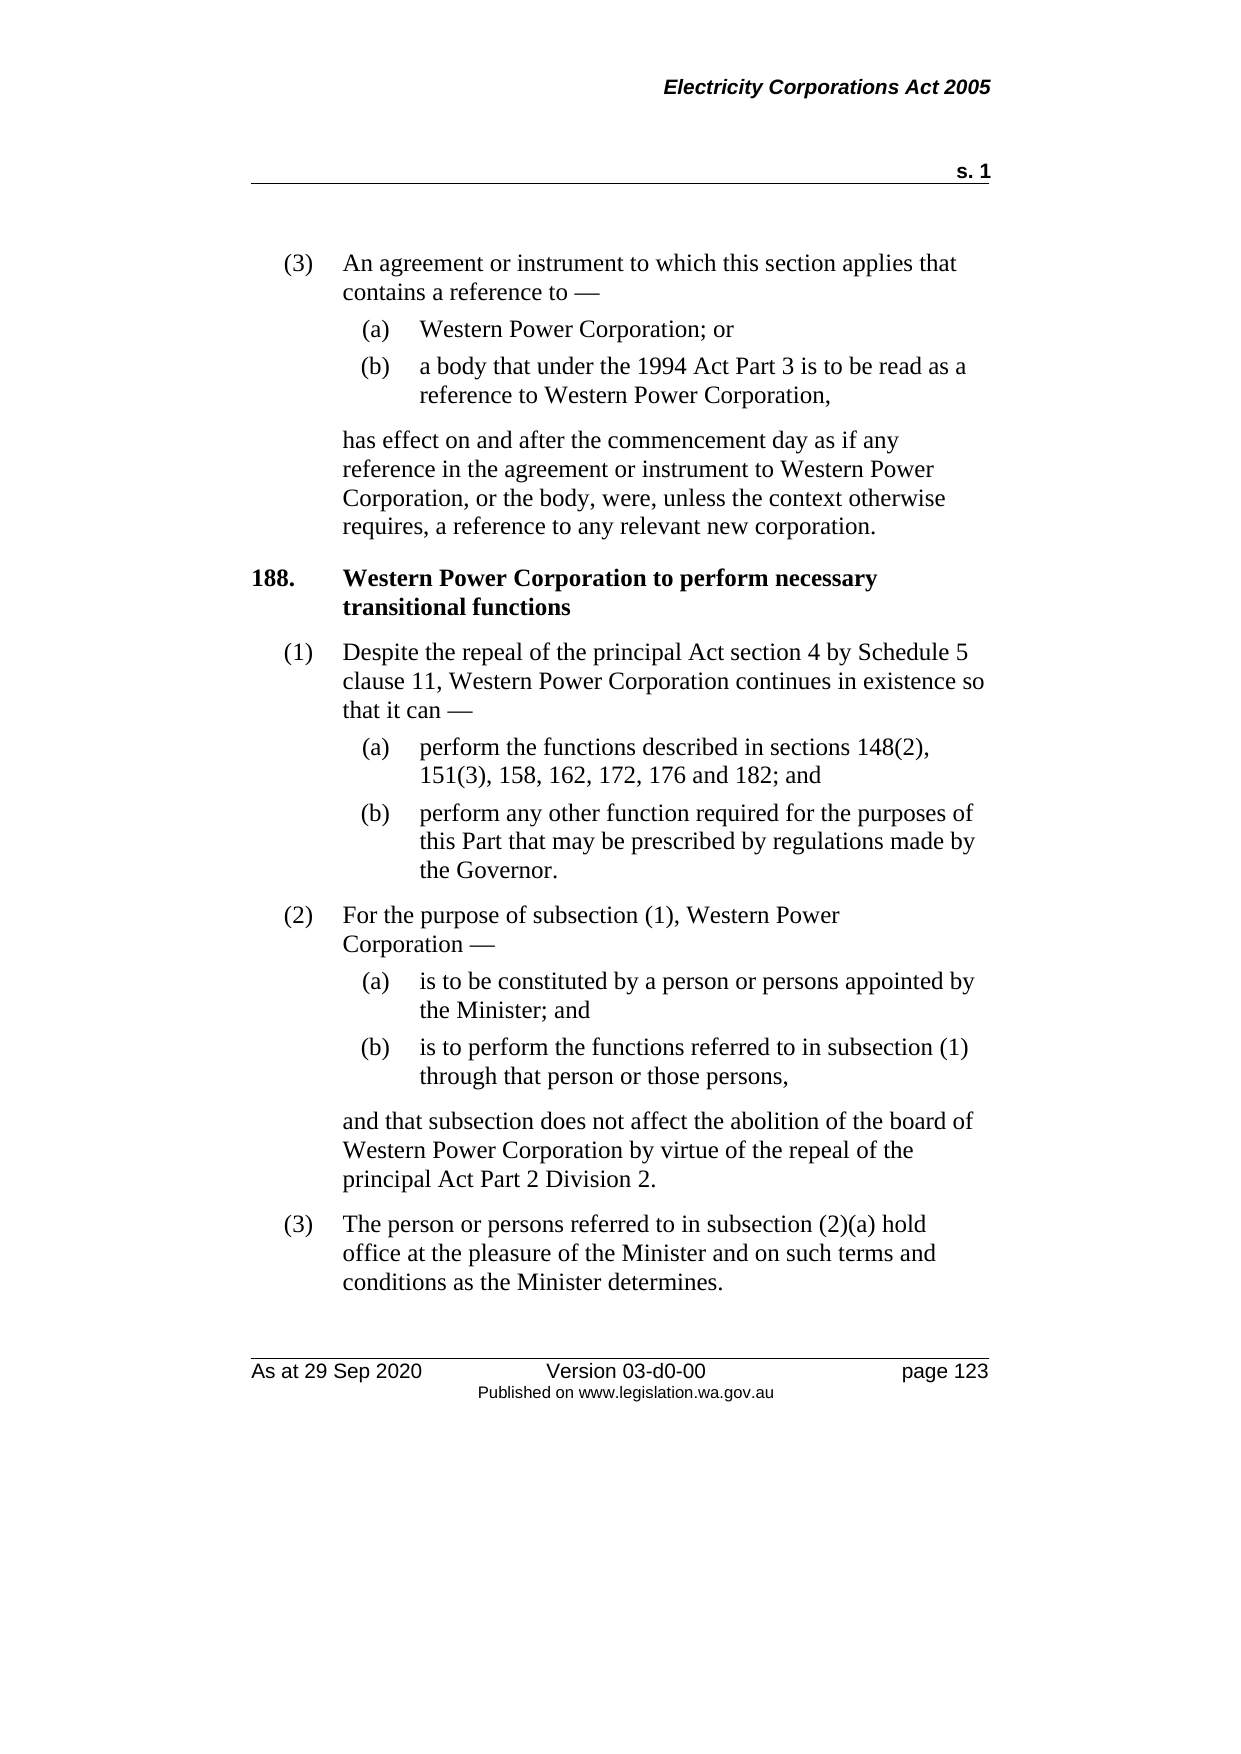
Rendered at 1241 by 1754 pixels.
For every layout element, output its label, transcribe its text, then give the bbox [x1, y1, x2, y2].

text (b) perform any other function required for the purposes of this Part that may be prescribed by regulations made by the Governor. [251, 798, 989, 884]
subtitle 188. Western Power Corporation to perform necessary transitional functions [251, 563, 989, 621]
text (a) Western Power Corporation; or [251, 314, 989, 343]
text (a) perform the functions described in sections 148(2), 151(3), 158, 162, 172, 176 and 182; and [251, 732, 989, 789]
text and that subsection does not affect the abolition of the board of Western Power Corporation by virtue of the repeal of the principal Act Part 2 Division 2. [251, 1106, 989, 1193]
text has effect on and after the commencement day as if any reference in the agreement or instrument to Western Power Corporation, or the body, were, unless the context otherwise requires, a reference to any relevant new corporation. [251, 425, 989, 540]
text (1) Despite the repeal of the principal Act section 4 by Schedule 5 clause 11, Western Power Corporation continues in existence so that it can — [251, 637, 989, 723]
text (3) The person or persons referred to in subsection (2)(a) hold office at the pleasure of the Minister and on such terms and conditions as the Minister determines. [251, 1209, 989, 1296]
text (b) is to perform the functions referred to in subsection (1) through that person or those persons, [251, 1032, 989, 1090]
text (a) is to be constituted by a person or persons appointed by the Minister; and [251, 966, 989, 1024]
text (3) An agreement or instrument to which this section applies that contains a reference to — [251, 248, 989, 306]
text (b) a body that under the 1994 Act Part 3 is to be read as a reference to Western Power Corporation, [251, 351, 989, 408]
text (2) For the purpose of subsection (1), Western Power Corporation — [251, 901, 989, 958]
